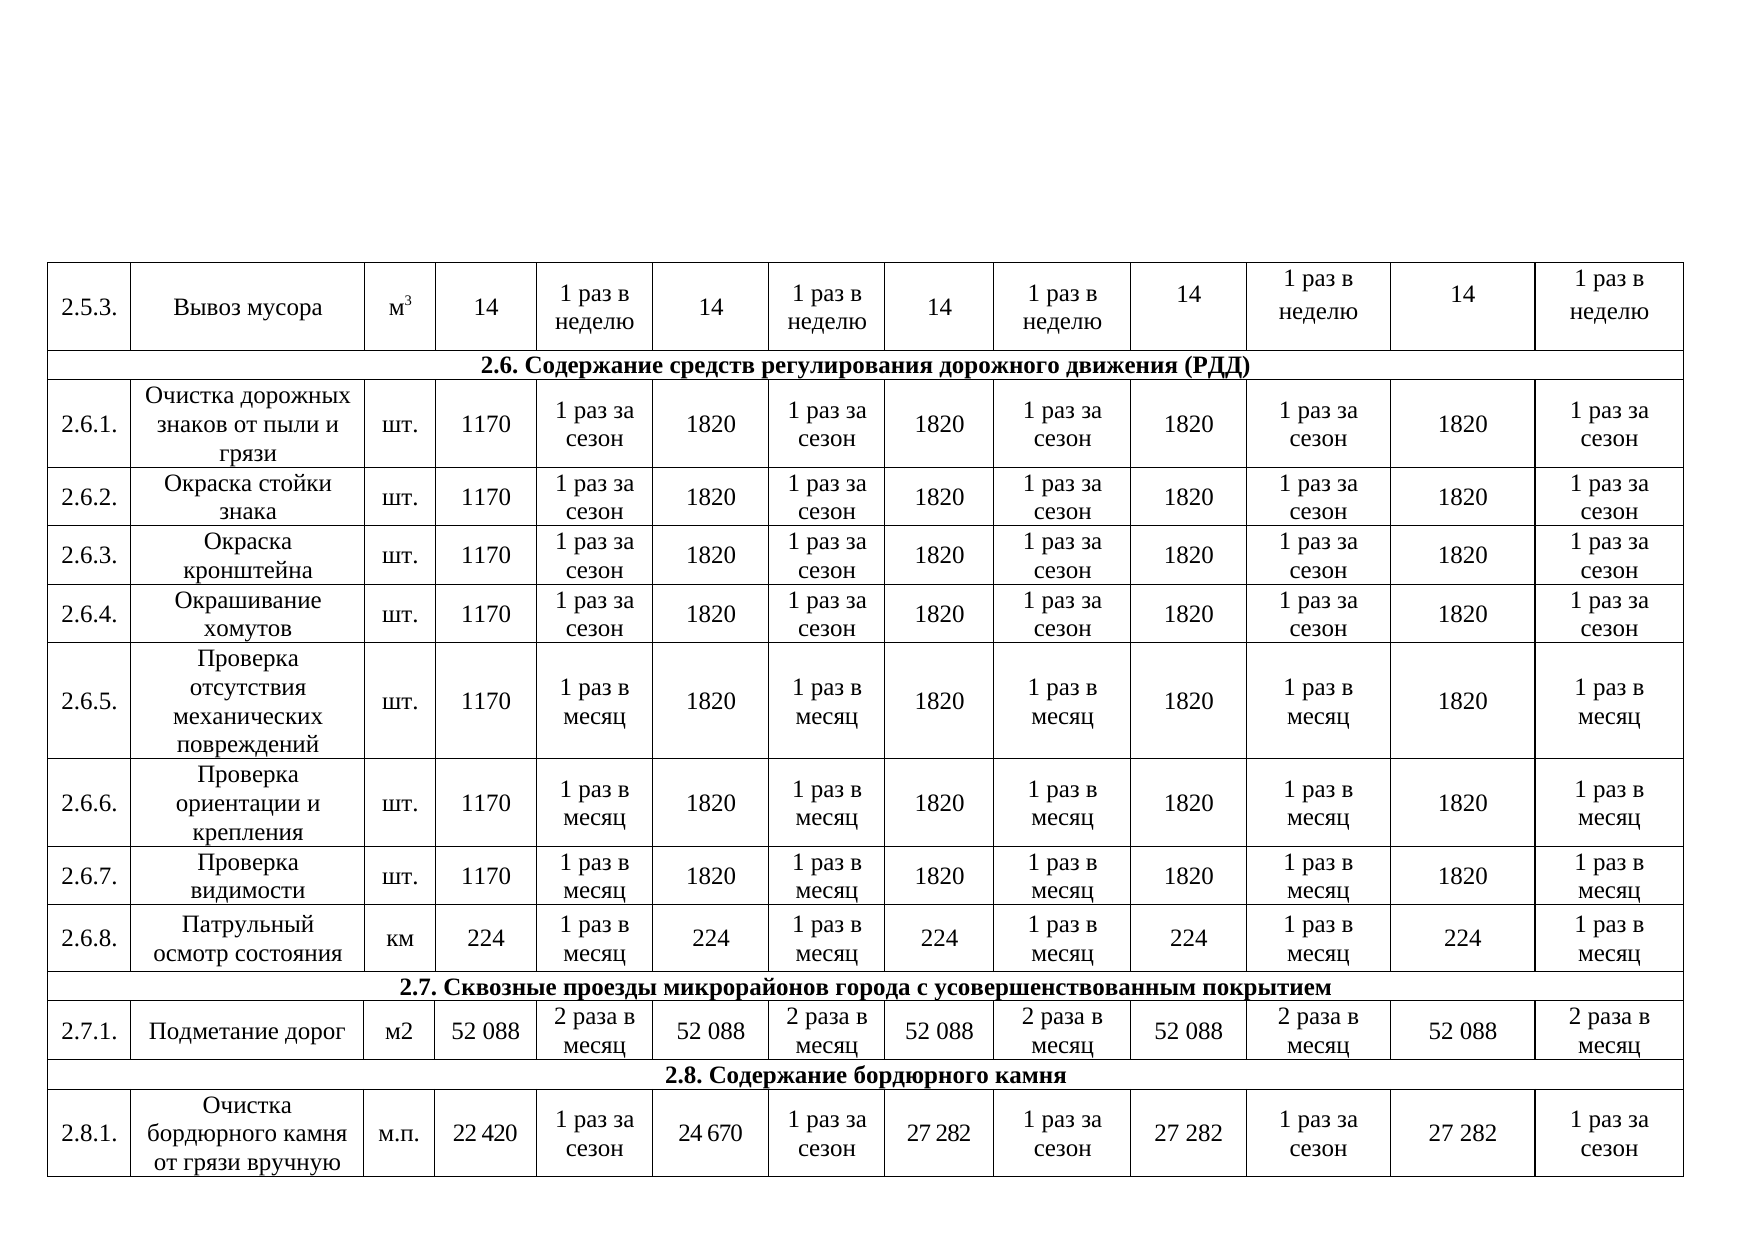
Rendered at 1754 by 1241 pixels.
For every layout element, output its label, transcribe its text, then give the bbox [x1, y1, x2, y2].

table_cell 1 раз в месяц [1247, 643, 1390, 758]
table_cell 1 раз за сезон [769, 585, 884, 642]
table_cell 2.8.1. [48, 1090, 130, 1176]
table_cell 1820 [885, 585, 993, 642]
table_cell 1 раз за сезон [994, 526, 1130, 584]
table_header 2.5.3. [48, 263, 130, 349]
table_cell 1 раз за сезон [1247, 380, 1390, 467]
table_cell м.п. [364, 1090, 434, 1176]
table_cell 1820 [885, 759, 993, 846]
table_cell 1 раз в месяц [994, 905, 1130, 971]
table_cell 1 раз в месяц [1247, 905, 1390, 971]
table_header 1 раз в неделю [994, 263, 1130, 349]
table_cell 1170 [436, 468, 536, 525]
table_cell 52 088 [435, 1001, 536, 1059]
table_cell 1170 [436, 643, 536, 758]
table_cell 1170 [436, 380, 536, 467]
table_cell 2 раза в месяц [537, 1001, 652, 1059]
table_cell 1 раз за сезон [994, 380, 1130, 467]
table_cell 1170 [436, 847, 536, 904]
table_cell 1 раз в месяц [1536, 847, 1683, 904]
table_cell 1 раз за сезон [769, 526, 884, 584]
table_cell Окрашивание хомутов [131, 585, 364, 642]
table_cell 1 раз за сезон [537, 585, 652, 642]
table_cell 1 раз за сезон [769, 380, 884, 467]
table_cell 1 раз в месяц [537, 643, 652, 758]
table_cell 2.7.1. [48, 1001, 130, 1059]
table_cell шт. [365, 759, 435, 846]
table_cell 1 раз в месяц [994, 759, 1130, 846]
table_cell 1 раз за сезон [1536, 380, 1683, 467]
table_cell 1820 [885, 847, 993, 904]
table_cell 1 раз за сезон [537, 1090, 652, 1176]
table_cell 2.6.1. [48, 380, 130, 467]
table_cell 2.6. Содержание средств регулирования дорожного движения (РДД) [48, 351, 1683, 379]
table_cell 1820 [1131, 759, 1246, 846]
table_cell 224 [1391, 905, 1534, 971]
table_header 1 раз в неделю [1536, 263, 1683, 349]
table_cell 1820 [885, 468, 993, 525]
table_cell 1 раз в месяц [994, 643, 1130, 758]
table_cell 2.6.6. [48, 759, 130, 846]
table_cell 1820 [1391, 585, 1534, 642]
table_cell 1 раз за сезон [537, 380, 652, 467]
table_cell 1820 [1391, 468, 1534, 525]
table_cell 2 раза в месяц [1536, 1001, 1683, 1059]
table_cell 1 раз в месяц [769, 847, 884, 904]
table_cell 1820 [1131, 468, 1246, 525]
table_cell 1 раз в месяц [769, 759, 884, 846]
table_cell шт. [365, 847, 435, 904]
table_cell 1820 [885, 643, 993, 758]
table_cell 224 [885, 905, 993, 971]
table_cell 224 [436, 905, 536, 971]
table_header Вывоз мусора [131, 263, 364, 349]
table_cell 1 раз в месяц [537, 905, 652, 971]
table_cell 1 раз за сезон [1247, 468, 1390, 525]
table_header 1 раз в неделю [769, 263, 884, 349]
table_cell 27 282 [1131, 1090, 1246, 1176]
table_header 14 [885, 263, 993, 349]
table_cell 1820 [1131, 526, 1246, 584]
table_cell Окраска стойки знака [131, 468, 364, 525]
table_cell Окраска кронштейна [131, 526, 364, 584]
table_cell 1 раз за сезон [1536, 585, 1683, 642]
table_cell 1820 [653, 585, 768, 642]
table_cell 1820 [1391, 526, 1534, 584]
table_header 14 [1131, 263, 1246, 349]
table_cell 224 [653, 905, 768, 971]
table_cell Очистка бордюрного камня от грязи вручную [131, 1090, 363, 1176]
table_cell Подметание дорог [131, 1001, 363, 1059]
table_cell шт. [365, 468, 435, 525]
table_cell 2.6.5. [48, 643, 130, 758]
table_cell 1820 [1131, 380, 1246, 467]
table_cell Проверка видимости [131, 847, 364, 904]
table_cell 1820 [653, 759, 768, 846]
table_cell 1 раз за сезон [1247, 526, 1390, 584]
table_cell 1820 [653, 468, 768, 525]
table_cell шт. [365, 585, 435, 642]
table_cell 224 [1131, 905, 1246, 971]
table_cell 1170 [436, 526, 536, 584]
table_cell 1820 [1131, 847, 1246, 904]
table_cell Патрульный осмотр состояния [131, 905, 364, 971]
table_header 1 раз в неделю [537, 263, 652, 349]
table_header м3 [365, 263, 435, 349]
table_cell 1 раз за сезон [769, 1090, 884, 1176]
table_cell 1 раз за сезон [1247, 1090, 1390, 1176]
table_cell 2.6.4. [48, 585, 130, 642]
table_cell 1 раз за сезон [769, 468, 884, 525]
table_cell 1170 [436, 759, 536, 846]
table_cell 24 670 [653, 1090, 768, 1176]
table_cell 1 раз в месяц [1536, 905, 1683, 971]
table_header 1 раз в неделю [1247, 263, 1390, 349]
table_cell 1820 [1391, 759, 1534, 846]
table_cell шт. [365, 380, 435, 467]
table_header 14 [436, 263, 536, 349]
table_cell 1820 [1131, 643, 1246, 758]
table_cell шт. [365, 643, 435, 758]
table_cell 1 раз за сезон [537, 526, 652, 584]
table_cell 1820 [653, 380, 768, 467]
table_cell 1 раз за сезон [1536, 1090, 1683, 1176]
table_cell 1 раз за сезон [1247, 585, 1390, 642]
table_cell 52 088 [885, 1001, 993, 1059]
table_cell 1 раз в месяц [1536, 643, 1683, 758]
table_header 14 [1391, 263, 1534, 349]
table_cell 1 раз в месяц [537, 759, 652, 846]
table_cell 1 раз в месяц [537, 847, 652, 904]
table_cell 1820 [1391, 847, 1534, 904]
table_cell Очистка дорожных знаков от пыли и грязи [131, 380, 364, 467]
table_cell 1 раз за сезон [1536, 526, 1683, 584]
table_cell 52 088 [1131, 1001, 1246, 1059]
table_cell 27 282 [1391, 1090, 1534, 1176]
table_cell 2 раза в месяц [994, 1001, 1130, 1059]
table_cell 1 раз в месяц [1536, 759, 1683, 846]
table_cell 1 раз за сезон [537, 468, 652, 525]
table_cell 1 раз в месяц [769, 905, 884, 971]
table_cell 1 раз за сезон [994, 468, 1130, 525]
table_cell 1820 [885, 380, 993, 467]
table_cell 52 088 [1391, 1001, 1534, 1059]
table_cell 2.6.2. [48, 468, 130, 525]
table_cell м2 [364, 1001, 434, 1059]
table_cell 1820 [653, 643, 768, 758]
table_cell 2.6.7. [48, 847, 130, 904]
table_cell 22 420 [435, 1090, 536, 1176]
table_cell 52 088 [653, 1001, 768, 1059]
table_cell 2 раза в месяц [1247, 1001, 1390, 1059]
table_cell 1 раз в месяц [1247, 847, 1390, 904]
table_cell 1 раз за сезон [994, 1090, 1130, 1176]
table_cell 1 раз за сезон [994, 585, 1130, 642]
table_cell 1 раз в месяц [769, 643, 884, 758]
table_cell 1820 [1131, 585, 1246, 642]
table_cell 1820 [1391, 380, 1534, 467]
table_cell шт. [365, 526, 435, 584]
table_header 14 [653, 263, 768, 349]
table_cell 2 раза в месяц [769, 1001, 884, 1059]
table_cell 2.6.3. [48, 526, 130, 584]
table_cell Проверка отсутствия механических повреждений [131, 643, 364, 758]
table_cell 1 раз в месяц [994, 847, 1130, 904]
table_cell 1820 [1391, 643, 1534, 758]
table_cell 1 раз за сезон [1536, 468, 1683, 525]
table_cell 2.7. Сквозные проезды микрорайонов города с усовершенствованным покрытием [48, 972, 1683, 1000]
table_cell 1 раз в месяц [1247, 759, 1390, 846]
table_cell Проверка ориентации и крепления [131, 759, 364, 846]
table_cell 27 282 [885, 1090, 993, 1176]
table_cell 1820 [653, 526, 768, 584]
table_cell 2.6.8. [48, 905, 130, 971]
table_cell 1820 [653, 847, 768, 904]
table_cell 1170 [436, 585, 536, 642]
table_cell 1820 [885, 526, 993, 584]
table_cell км [365, 905, 435, 971]
table_cell 2.8. Содержание бордюрного камня [48, 1060, 1683, 1089]
